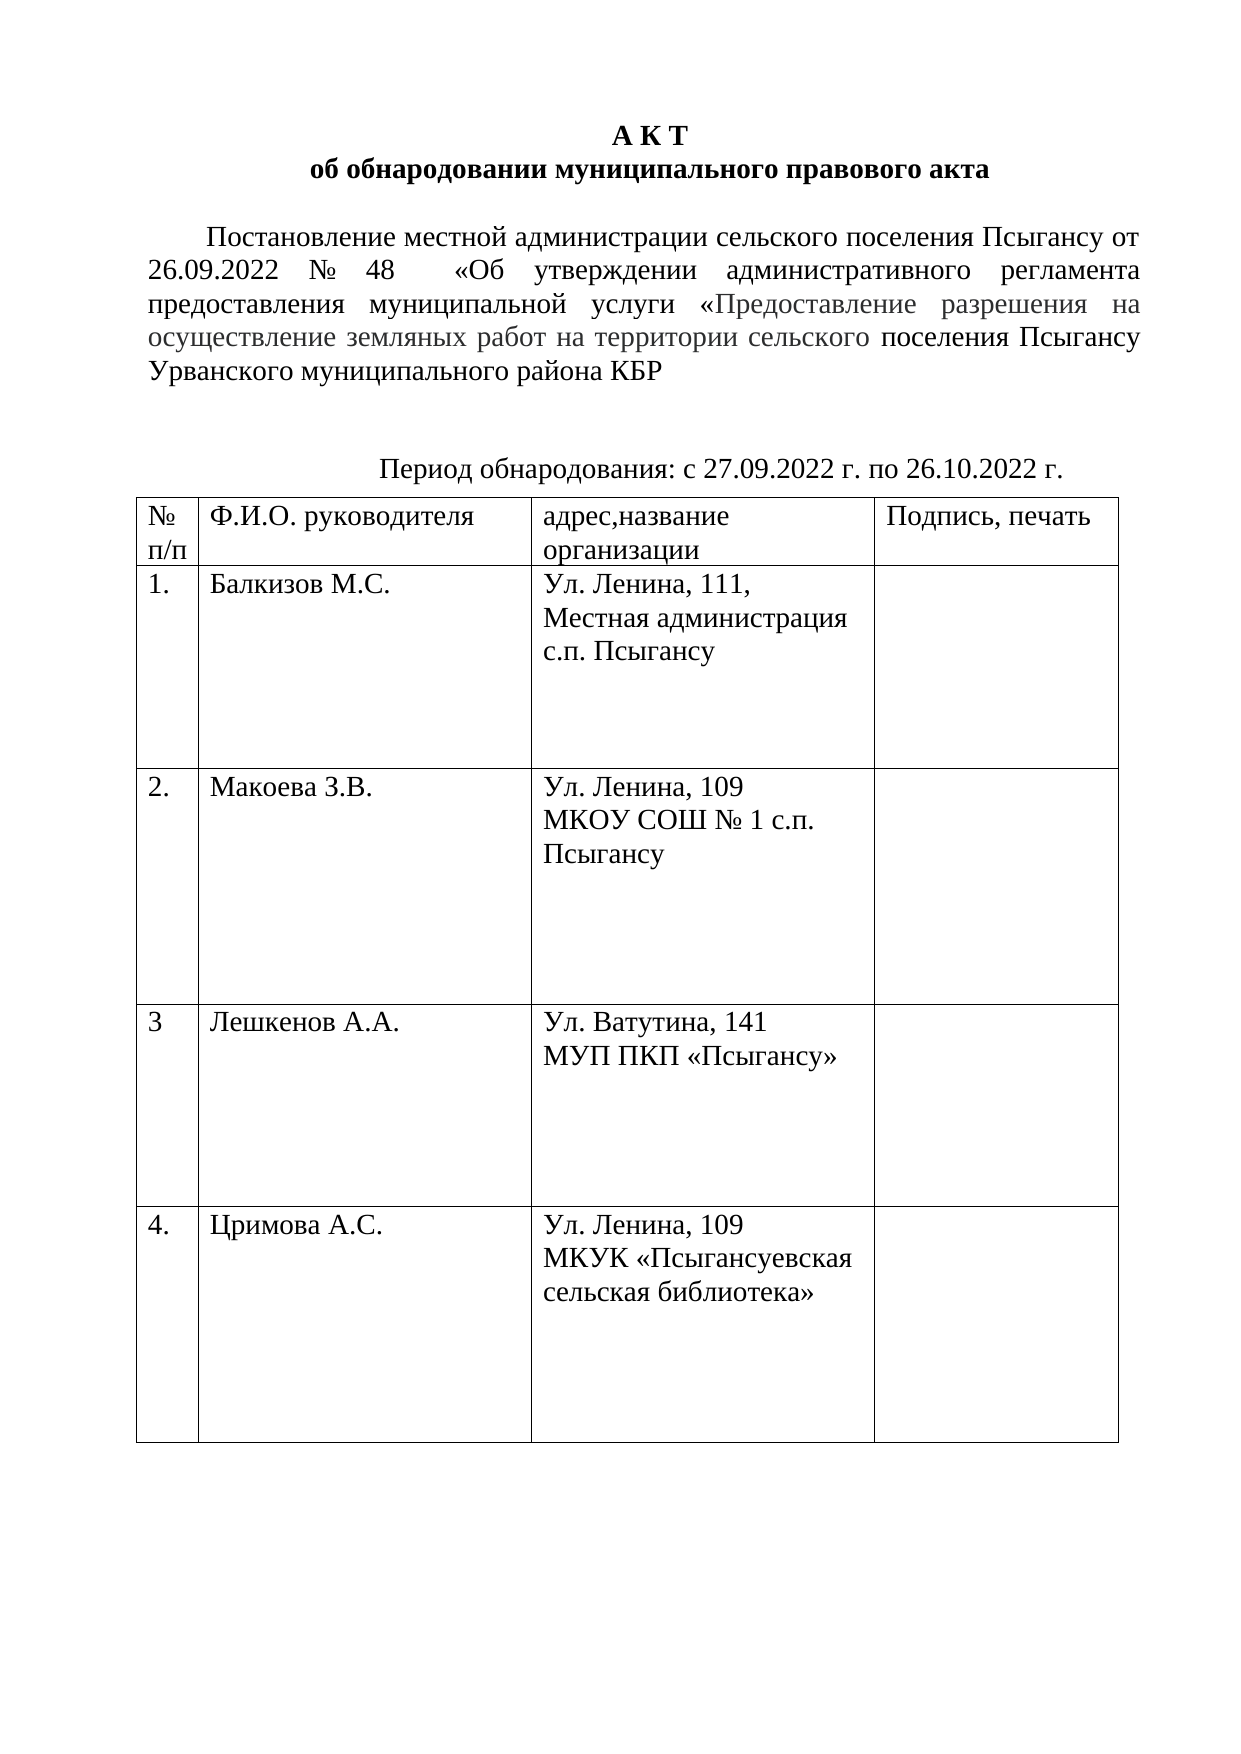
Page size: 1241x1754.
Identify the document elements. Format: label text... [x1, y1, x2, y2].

table_cell Ул. Ленина, 109 МКОУ СОШ № 1 с.п. Псыгансу [532, 769, 874, 1003]
table_header № п/п [137, 498, 198, 565]
table_header Постановление местной администрации сельского поселения Псыгансу от 26.09.2022 № 48 «Об утверждении административного регламента предоставления муниципальной услуги «Предоставление разрешения на осуществление земляных работ на территории сельского поселения Псыгансу Урванского муниципального района КБР [136, 219, 1152, 418]
table_header адрес,название организации [532, 498, 874, 565]
table_cell 1. [137, 566, 198, 768]
table_header Подпись, печать [875, 498, 1118, 565]
table_cell Ул. Ватутина, 141 МУП ПКП «Псыгансу» [532, 1005, 874, 1206]
table_cell [875, 769, 1118, 1003]
table_cell Цримова А.С. [199, 1207, 531, 1442]
table_cell 4. [137, 1207, 198, 1442]
table_cell 3 [137, 1005, 198, 1206]
table_cell Ул. Ленина, 109 МКУК «Псыгансуевская сельская библиотека» [532, 1207, 874, 1442]
text об обнародовании муниципального правового акта [148, 152, 1152, 185]
table_cell Лешкенов А.А. [199, 1005, 531, 1206]
text Период обнародования: с 27.09.2022 г. по 26.10.2022 г. [177, 451, 1152, 485]
table_cell [875, 1207, 1118, 1442]
text А К Т [148, 118, 1152, 152]
table_cell Ул. Ленина, 111, Местная администрация с.п. Псыгансу [532, 566, 874, 768]
table_header Ф.И.О. руководителя [199, 498, 531, 565]
table_cell Балкизов М.С. [199, 566, 531, 768]
table_cell 2. [137, 769, 198, 1003]
table_cell [875, 566, 1118, 768]
table_cell [875, 1005, 1118, 1206]
table_cell Макоева З.В. [199, 769, 531, 1003]
